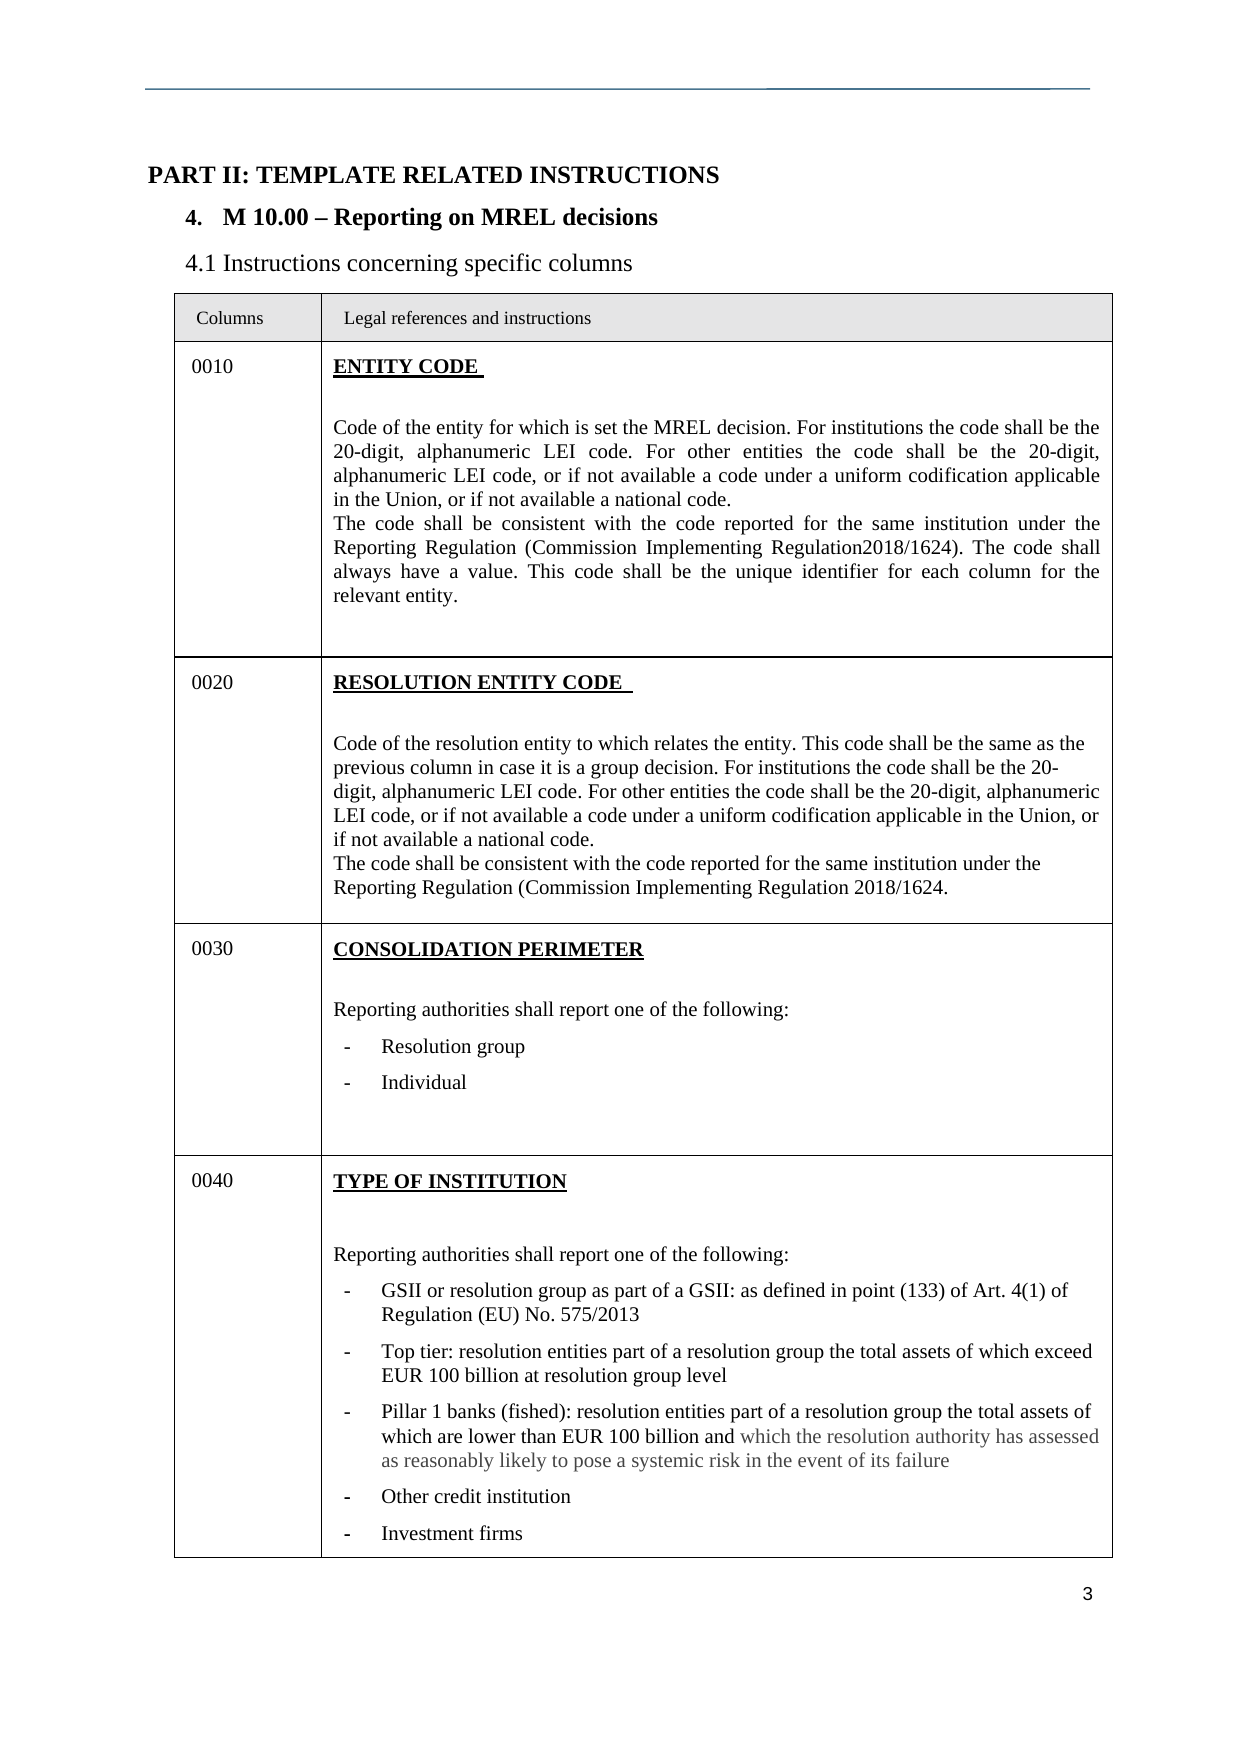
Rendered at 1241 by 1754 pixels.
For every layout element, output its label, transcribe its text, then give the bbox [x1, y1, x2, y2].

table_cell 0040 [175, 1156, 321, 1557]
table_cell 0030 [175, 924, 321, 1155]
table_cell CONSOLIDATION PERIMETER Reporting authorities shall report one of the following: Resolution group Individual [322, 924, 1112, 1155]
list Instructions concerning specific columns [185, 248, 1092, 277]
table_header Columns [175, 294, 321, 341]
text PART II: TEMPLATE RELATED INSTRUCTIONS [148, 158, 1092, 190]
table_header Legal references and instructions [322, 294, 1112, 341]
table_cell 0020 [175, 658, 321, 923]
table_cell RESOLUTION ENTITY CODE Code of the resolution entity to which relates the entity. This code shall be the same as the previous column in case it is a group decision. For institutions the code shall be the 20-digit, alphanumeric LEI code. For other entities the code shall be the 20-digit, alphanumeric LEI code, or if not available a code under a uniform codification applicable in the Union, or if not available a national code. The code shall be consistent with the code reported for the same institution under the Reporting Regulation (Commission Implementing Regulation 2018/1624. [322, 658, 1112, 923]
table_cell ENTITY CODE Code of the entity for which is set the MREL decision. For institutions the code shall be the 20-digit, alphanumeric LEI code. For other entities the code shall be the 20-digit, alphanumeric LEI code, or if not available a code under a uniform codification applicable in the Union, or if not available a national code. The code shall be consistent with the code reported for the same institution under the Reporting Regulation (Commission Implementing Regulation2018/1624). The code shall always have a value. This code shall be the unique identifier for each column for the relevant entity. [322, 342, 1112, 656]
list M 10.00 – Reporting on MREL decisions [185, 202, 1092, 231]
table_cell 0010 [175, 342, 321, 656]
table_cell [322, 1156, 1112, 1557]
